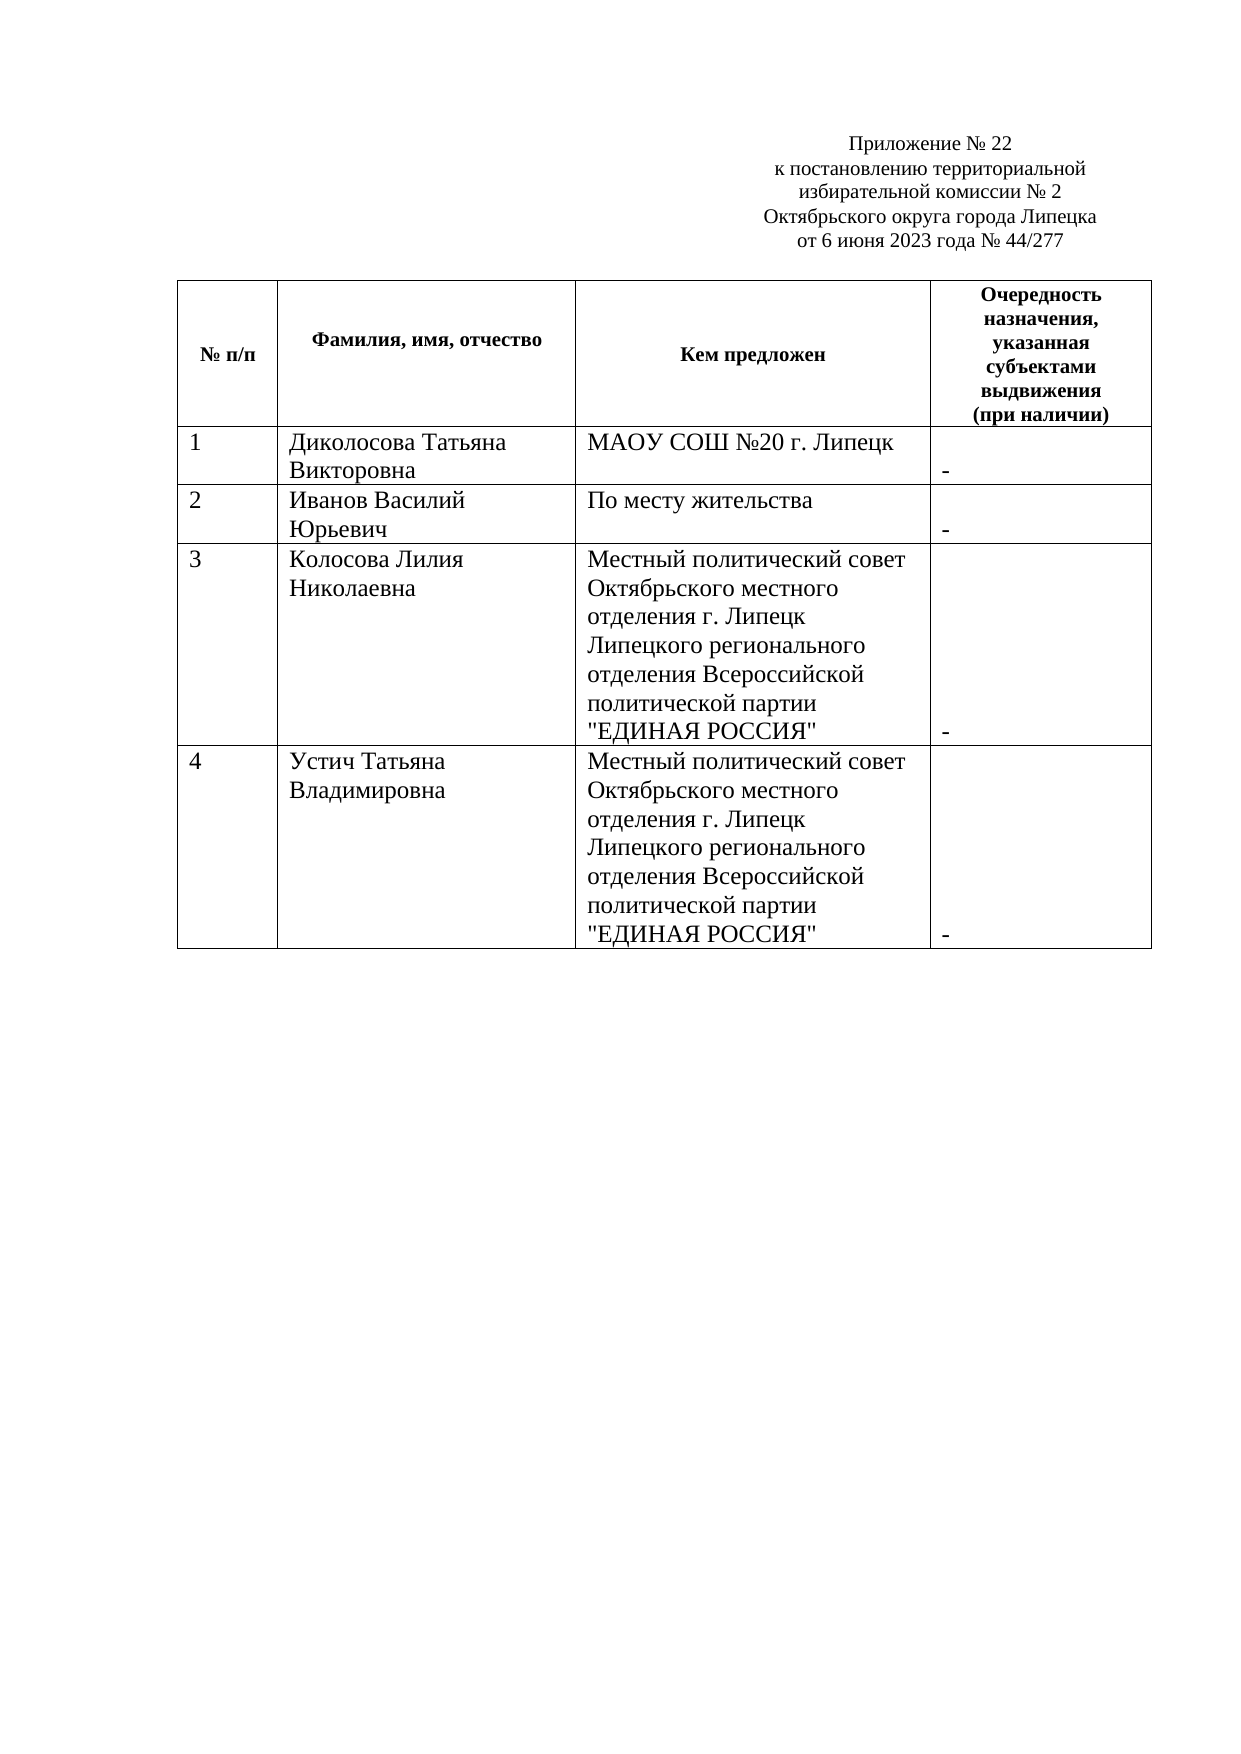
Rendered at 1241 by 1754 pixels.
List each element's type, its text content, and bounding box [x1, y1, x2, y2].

table_cell Местный политический совет Октябрьского местного отделения г. Липецк Липецкого регионального отделения Всероссийской политической партии "ЕДИНАЯ РОССИЯ" [576, 746, 930, 947]
table_cell МАОУ СОШ №20 г. Липецк [576, 427, 930, 484]
text от 6 июня 2023 года № 44/277 [709, 228, 1152, 252]
text к постановлению территориальной [709, 155, 1152, 179]
table_cell Иванов Василий Юрьевич [278, 485, 575, 543]
table_header № п/п [178, 281, 277, 426]
table_cell - [931, 746, 1151, 947]
table_cell - [931, 544, 1151, 745]
table_cell - [931, 485, 1151, 543]
table_cell Местный политический совет Октябрьского местного отделения г. Липецк Липецкого регионального отделения Всероссийской политической партии "ЕДИНАЯ РОССИЯ" [576, 544, 930, 745]
table_cell 2 [178, 485, 277, 543]
table_header Кем предложен [576, 281, 930, 426]
table_header Очередность назначения, указанная субъектами выдвижения (при наличии) [931, 281, 1151, 426]
table_cell Колосова Лилия Николаевна [278, 544, 575, 745]
table_cell 3 [178, 544, 277, 745]
text Октябрьского округа города Липецка [709, 203, 1152, 228]
text избирательной комиссии № 2 [709, 179, 1152, 203]
table_header Фамилия, имя, отчество [278, 281, 575, 426]
table_cell - [931, 427, 1151, 484]
table_cell 4 [178, 746, 277, 947]
table_cell 1 [178, 427, 277, 484]
text Приложение № 22 [709, 131, 1152, 155]
table_cell По месту жительства [576, 485, 930, 543]
table_cell Устич Татьяна Владимировна [278, 746, 575, 947]
table_cell Диколосова Татьяна Викторовна [278, 427, 575, 484]
